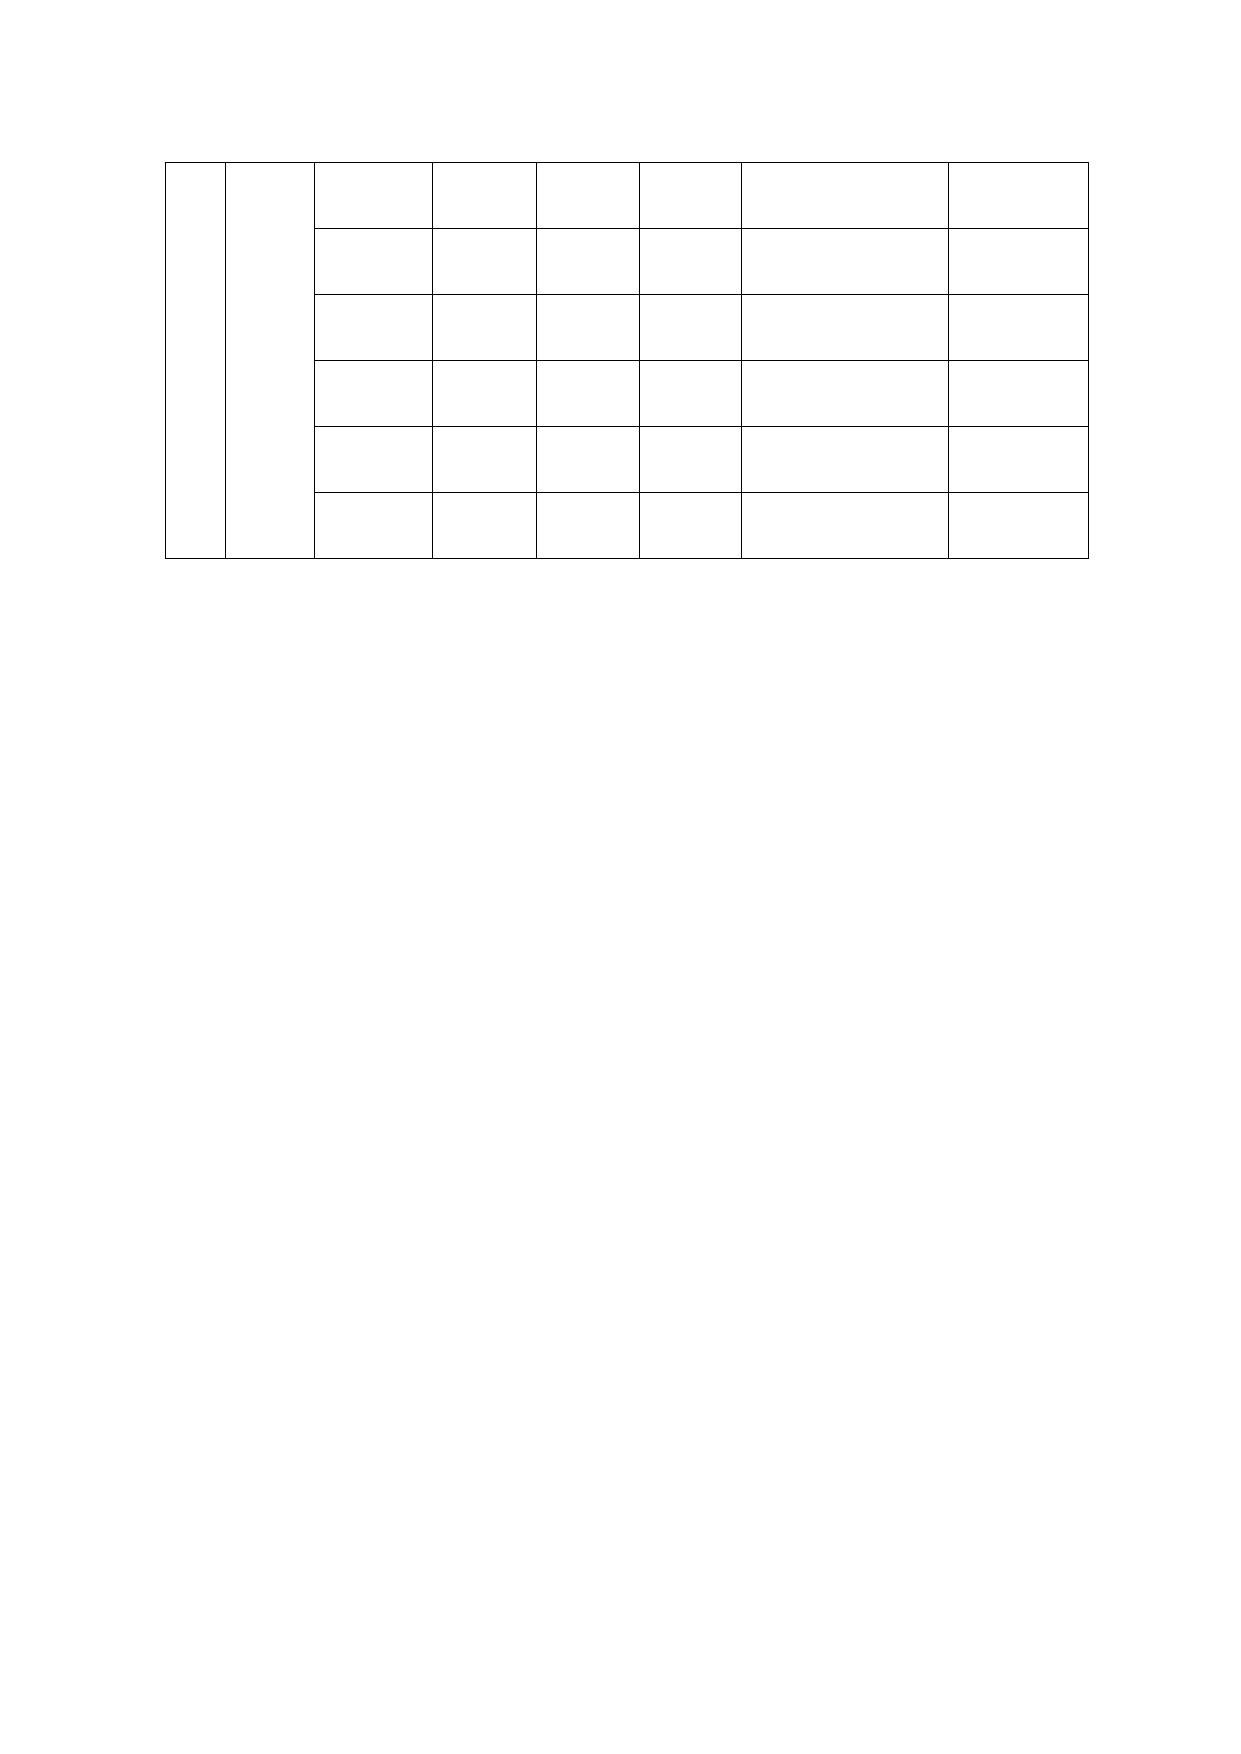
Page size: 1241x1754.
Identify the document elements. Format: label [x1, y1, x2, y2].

table_cell [742, 163, 948, 228]
table_cell [640, 163, 741, 228]
table_cell [949, 427, 1088, 492]
table_cell [315, 427, 432, 492]
table_cell [433, 361, 536, 426]
table_cell [315, 295, 432, 360]
table_cell [433, 295, 536, 360]
table_cell [433, 427, 536, 492]
table_cell [315, 163, 432, 228]
table_cell [640, 493, 741, 558]
table_cell [949, 295, 1088, 360]
table_cell [315, 361, 432, 426]
table_cell [640, 427, 741, 492]
table_cell [742, 295, 948, 360]
table_cell [949, 493, 1088, 558]
table_cell [433, 163, 536, 228]
table_cell [949, 229, 1088, 294]
table_cell [537, 427, 639, 492]
table_cell [537, 493, 639, 558]
table_cell [742, 361, 948, 426]
table_cell [640, 295, 741, 360]
table_cell [742, 427, 948, 492]
table_cell [742, 493, 948, 558]
table_cell [433, 229, 536, 294]
table_cell [315, 493, 432, 558]
table_cell [640, 229, 741, 294]
table_cell [433, 493, 536, 558]
table_cell [537, 229, 639, 294]
table_cell [537, 295, 639, 360]
table_cell [949, 361, 1088, 426]
table_cell [537, 361, 639, 426]
table_cell [742, 229, 948, 294]
table_cell [537, 163, 639, 228]
table_cell [949, 163, 1088, 228]
table_cell [315, 229, 432, 294]
table_cell [640, 361, 741, 426]
